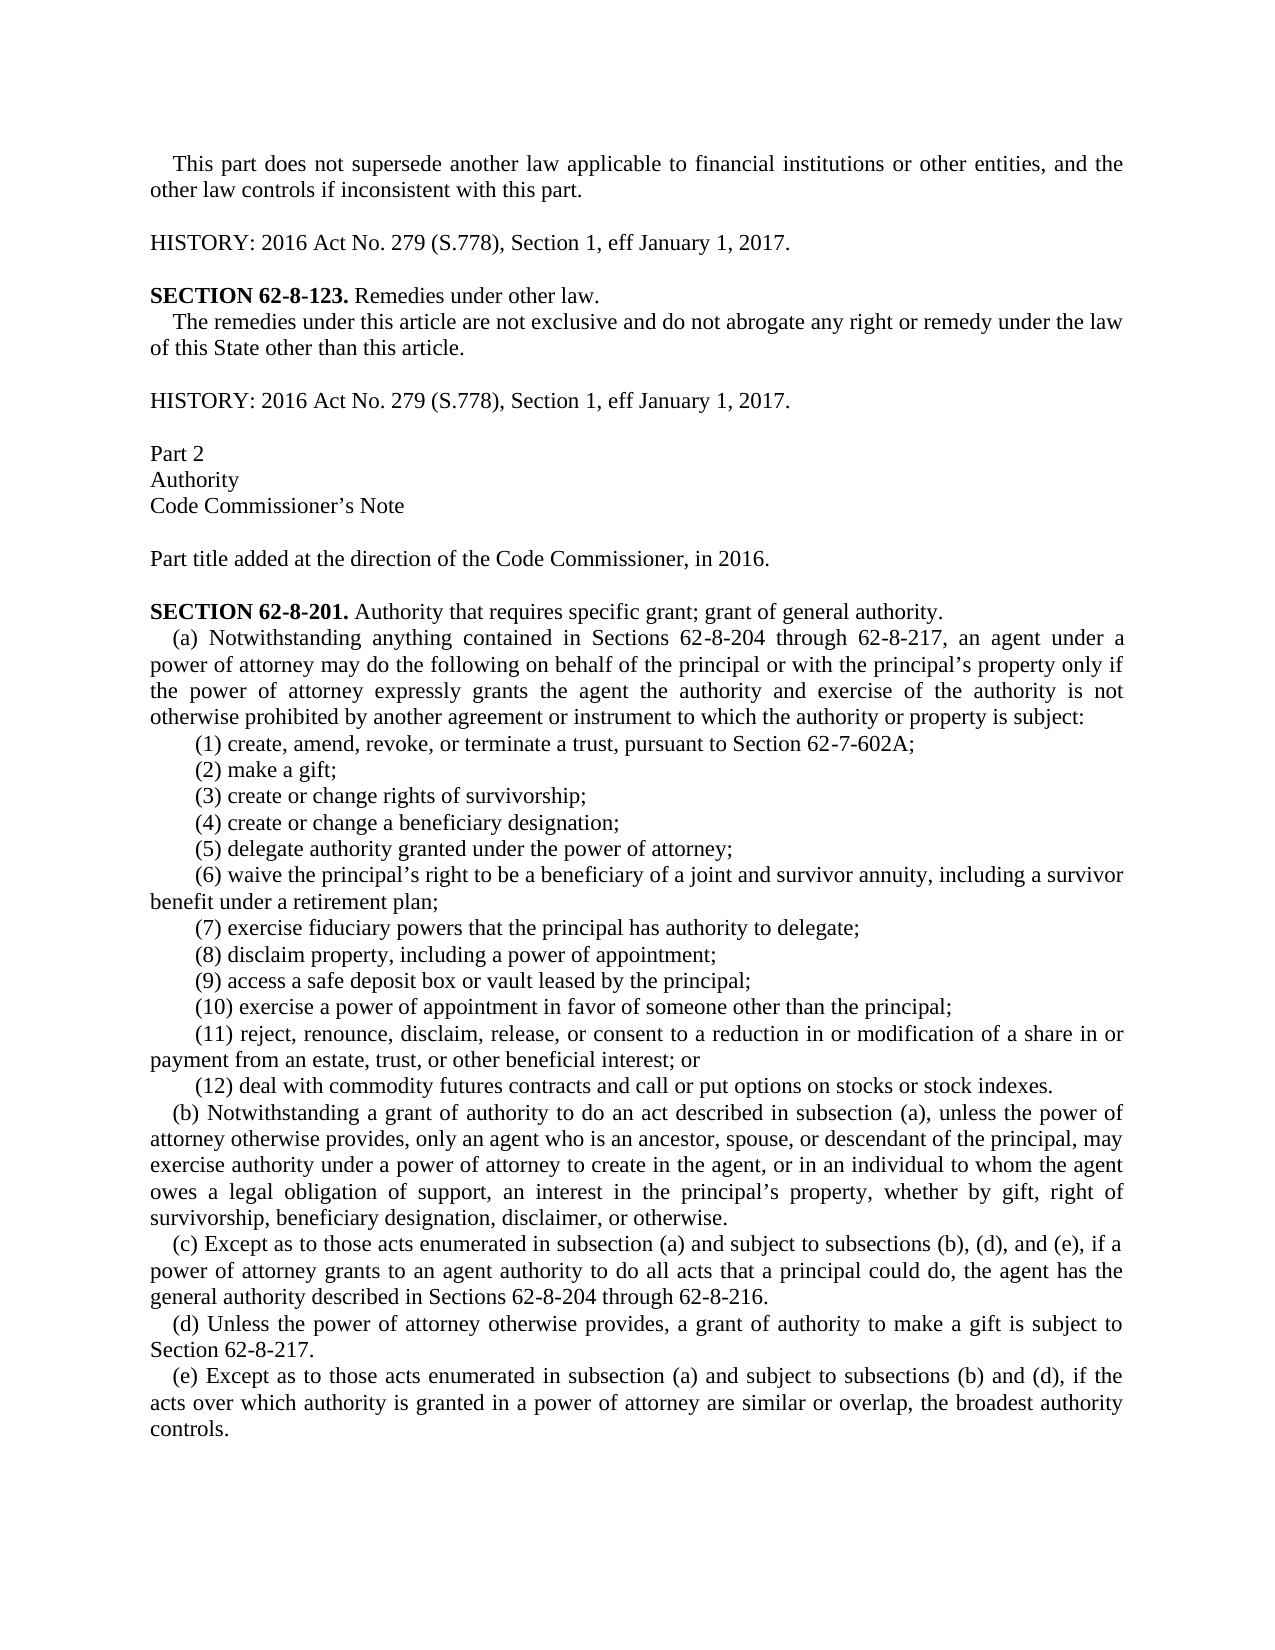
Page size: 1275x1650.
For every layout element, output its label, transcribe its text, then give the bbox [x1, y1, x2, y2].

text SECTION 62-8-201. Authority that requires specific grant; grant of general authority. [150, 598, 1125, 624]
text This part does not supersede another law applicable to financial institutions or other entities, and the other law controls if inconsistent with this part. [150, 150, 1125, 203]
text (b) Notwithstanding a grant of authority to do an act described in subsection (a), unless the power of attorney otherwise provides, only an agent who is an ancestor, spouse, or descendant of the principal, may exercise authority under a power of attorney to create in the agent, or in an individual to whom the agent owes a legal obligation of support, an interest in the principal’s property, whether by gift, right of survivorship, beneficiary designation, disclaimer, or otherwise. [150, 1099, 1125, 1231]
text (11) reject, renounce, disclaim, release, or consent to a reduction in or modification of a share in or payment from an estate, trust, or other beneficial interest; or [150, 1020, 1125, 1072]
text Part 2 [150, 440, 1125, 466]
text HISTORY: 2016 Act No. 279 (S.778), Section 1, eff January 1, 2017. [150, 387, 1125, 413]
text (12) deal with commodity futures contracts and call or put options on stocks or stock indexes. [150, 1072, 1125, 1099]
text (1) create, amend, revoke, or terminate a trust, pursuant to Section 62-7-602A; [150, 730, 1125, 756]
text The remedies under this article are not exclusive and do not abrogate any right or remedy under the law of this State other than this article. [150, 308, 1125, 361]
text Code Commissioner’s Note [150, 493, 1125, 519]
text (4) create or change a beneficiary designation; [150, 809, 1125, 835]
text Part title added at the direction of the Code Commissioner, in 2016. [150, 545, 1125, 572]
text (3) create or change rights of survivorship; [150, 782, 1125, 809]
text Authority [150, 466, 1125, 493]
text (5) delegate authority granted under the power of attorney; [150, 835, 1125, 862]
text (c) Except as to those acts enumerated in subsection (a) and subject to subsections (b), (d), and (e), if a power of attorney grants to an agent authority to do all acts that a principal could do, the agent has the general authority described in Sections 62-8-204 through 62-8-216. [150, 1231, 1125, 1309]
text (2) make a gift; [150, 756, 1125, 782]
text (8) disclaim property, including a power of appointment; [150, 941, 1125, 967]
text (10) exercise a power of appointment in favor of someone other than the principal; [150, 993, 1125, 1020]
text (a) Notwithstanding anything contained in Sections 62-8-204 through 62-8-217, an agent under a power of attorney may do the following on behalf of the principal or with the principal’s property only if the power of attorney expressly grants the agent the authority and exercise of the authority is not otherwise prohibited by another agreement or instrument to which the authority or property is subject: [150, 624, 1125, 730]
text (d) Unless the power of attorney otherwise provides, a grant of authority to make a gift is subject to Section 62-8-217. [150, 1309, 1125, 1362]
text SECTION 62-8-123. Remedies under other law. [150, 282, 1125, 308]
text (9) access a safe deposit box or vault leased by the principal; [150, 967, 1125, 993]
text (7) exercise fiduciary powers that the principal has authority to delegate; [150, 914, 1125, 941]
text HISTORY: 2016 Act No. 279 (S.778), Section 1, eff January 1, 2017. [150, 229, 1125, 255]
text (6) waive the principal’s right to be a beneficiary of a joint and survivor annuity, including a survivor benefit under a retirement plan; [150, 862, 1125, 914]
text (e) Except as to those acts enumerated in subsection (a) and subject to subsections (b) and (d), if the acts over which authority is granted in a power of attorney are similar or overlap, the broadest authority controls. [150, 1362, 1125, 1441]
